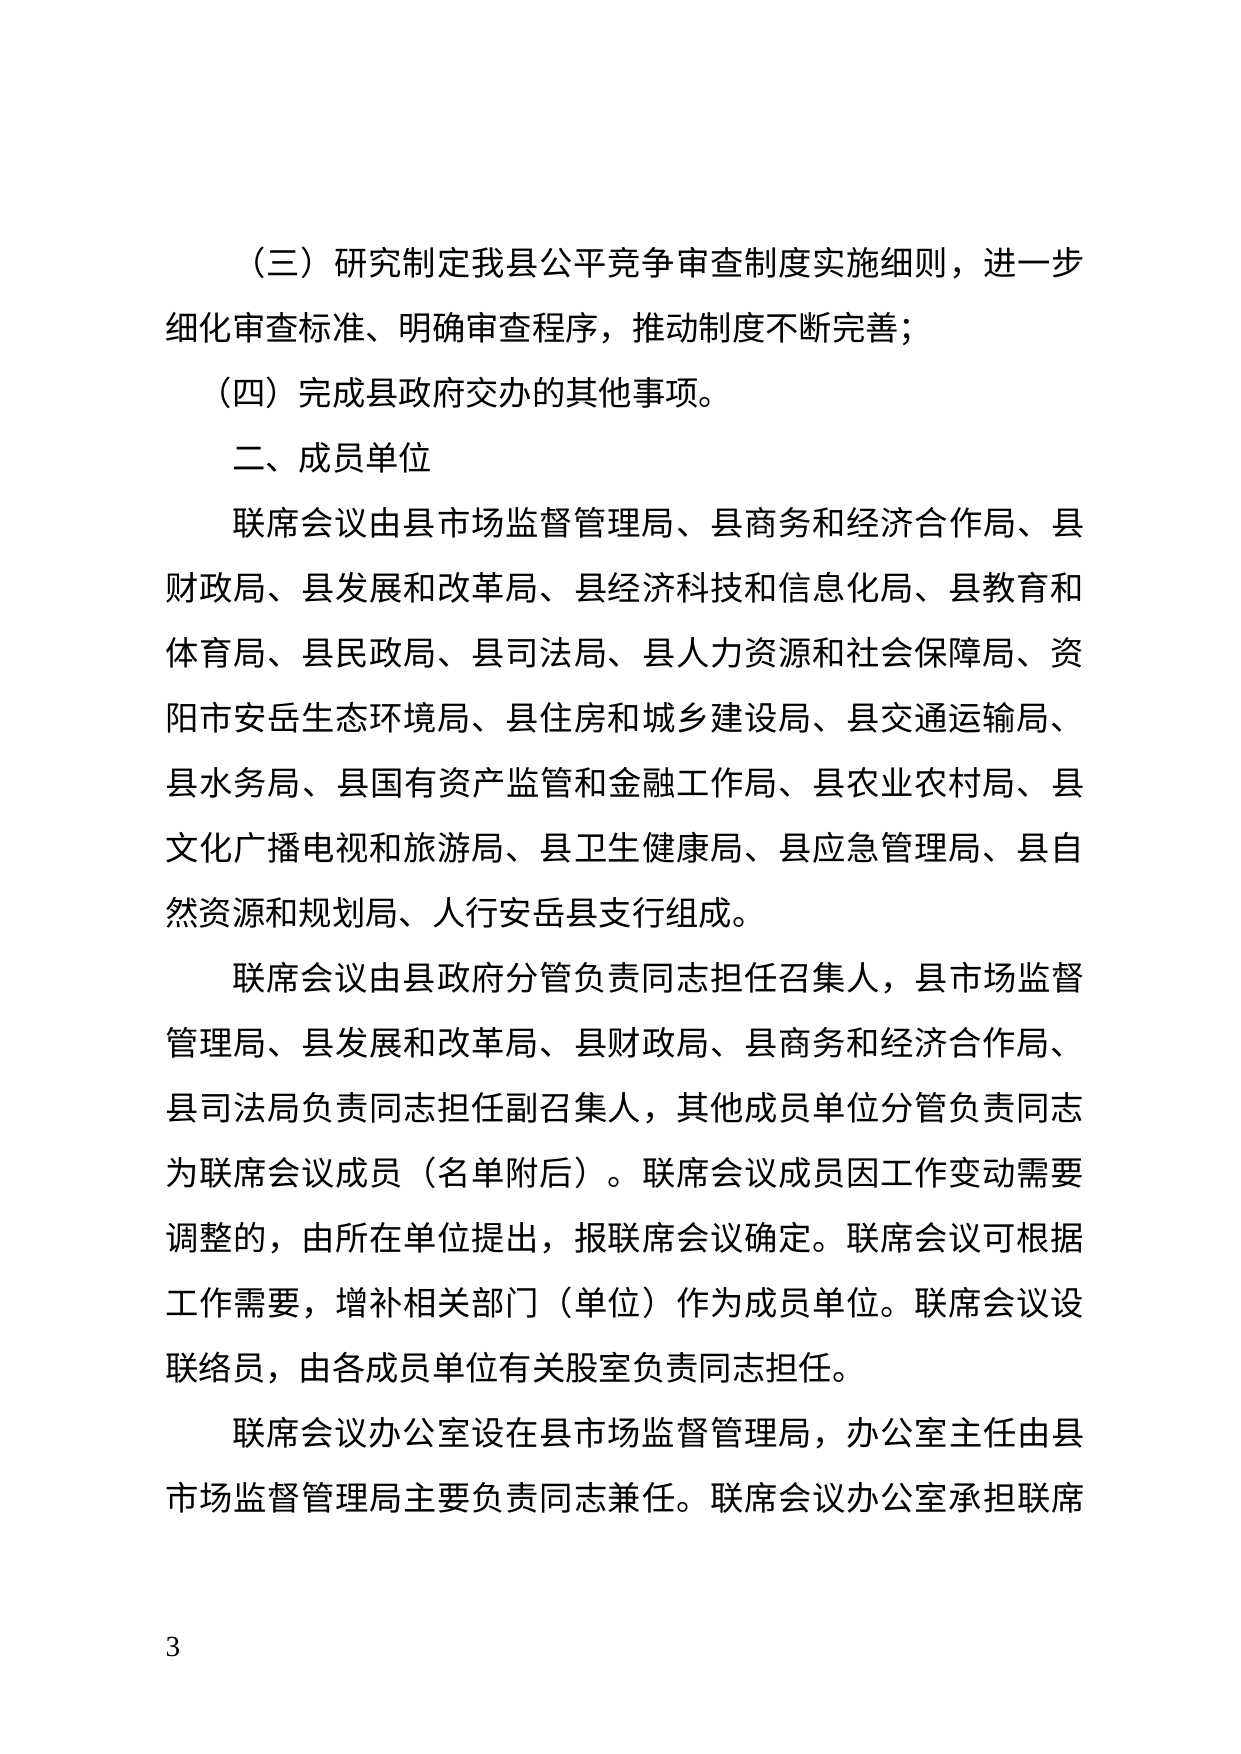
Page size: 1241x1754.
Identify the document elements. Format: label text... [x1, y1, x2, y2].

text 二、成员单位 [165, 423, 1087, 488]
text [165, 1398, 1087, 1528]
text （四）完成县政府交办的其他事项。 [165, 358, 1087, 423]
text 联席会议由县市场监督管理局、县商务和经济合作局、县财政局、县发展和改革局、县经济科技和信息化局、县教育和体育局、县民政局、县司法局、县人力资源和社会保障局、资阳市安岳生态环境局、县住房和城乡建设局、县交通运输局、县水务局、县国有资产监管和金融工作局、县农业农村局、县文化广播电视和旅游局、县卫生健康局、县应急管理局、县自然资源和规划局、人行安岳县支行组成。 [165, 488, 1087, 943]
text 联席会议由县政府分管负责同志担任召集人，县市场监督管理局、县发展和改革局、县财政局、县商务和经济合作局、县司法局负责同志担任副召集人，其他成员单位分管负责同志为联席会议成员（名单附后）。联席会议成员因工作变动需要调整的，由所在单位提出，报联席会议确定。联席会议可根据工作需要，增补相关部门（单位）作为成员单位。联席会议设联络员，由各成员单位有关股室负责同志担任。 [165, 943, 1087, 1398]
text （三）研究制定我县公平竞争审查制度实施细则，进一步细化审查标准、明确审查程序，推动制度不断完善； [165, 228, 1087, 358]
